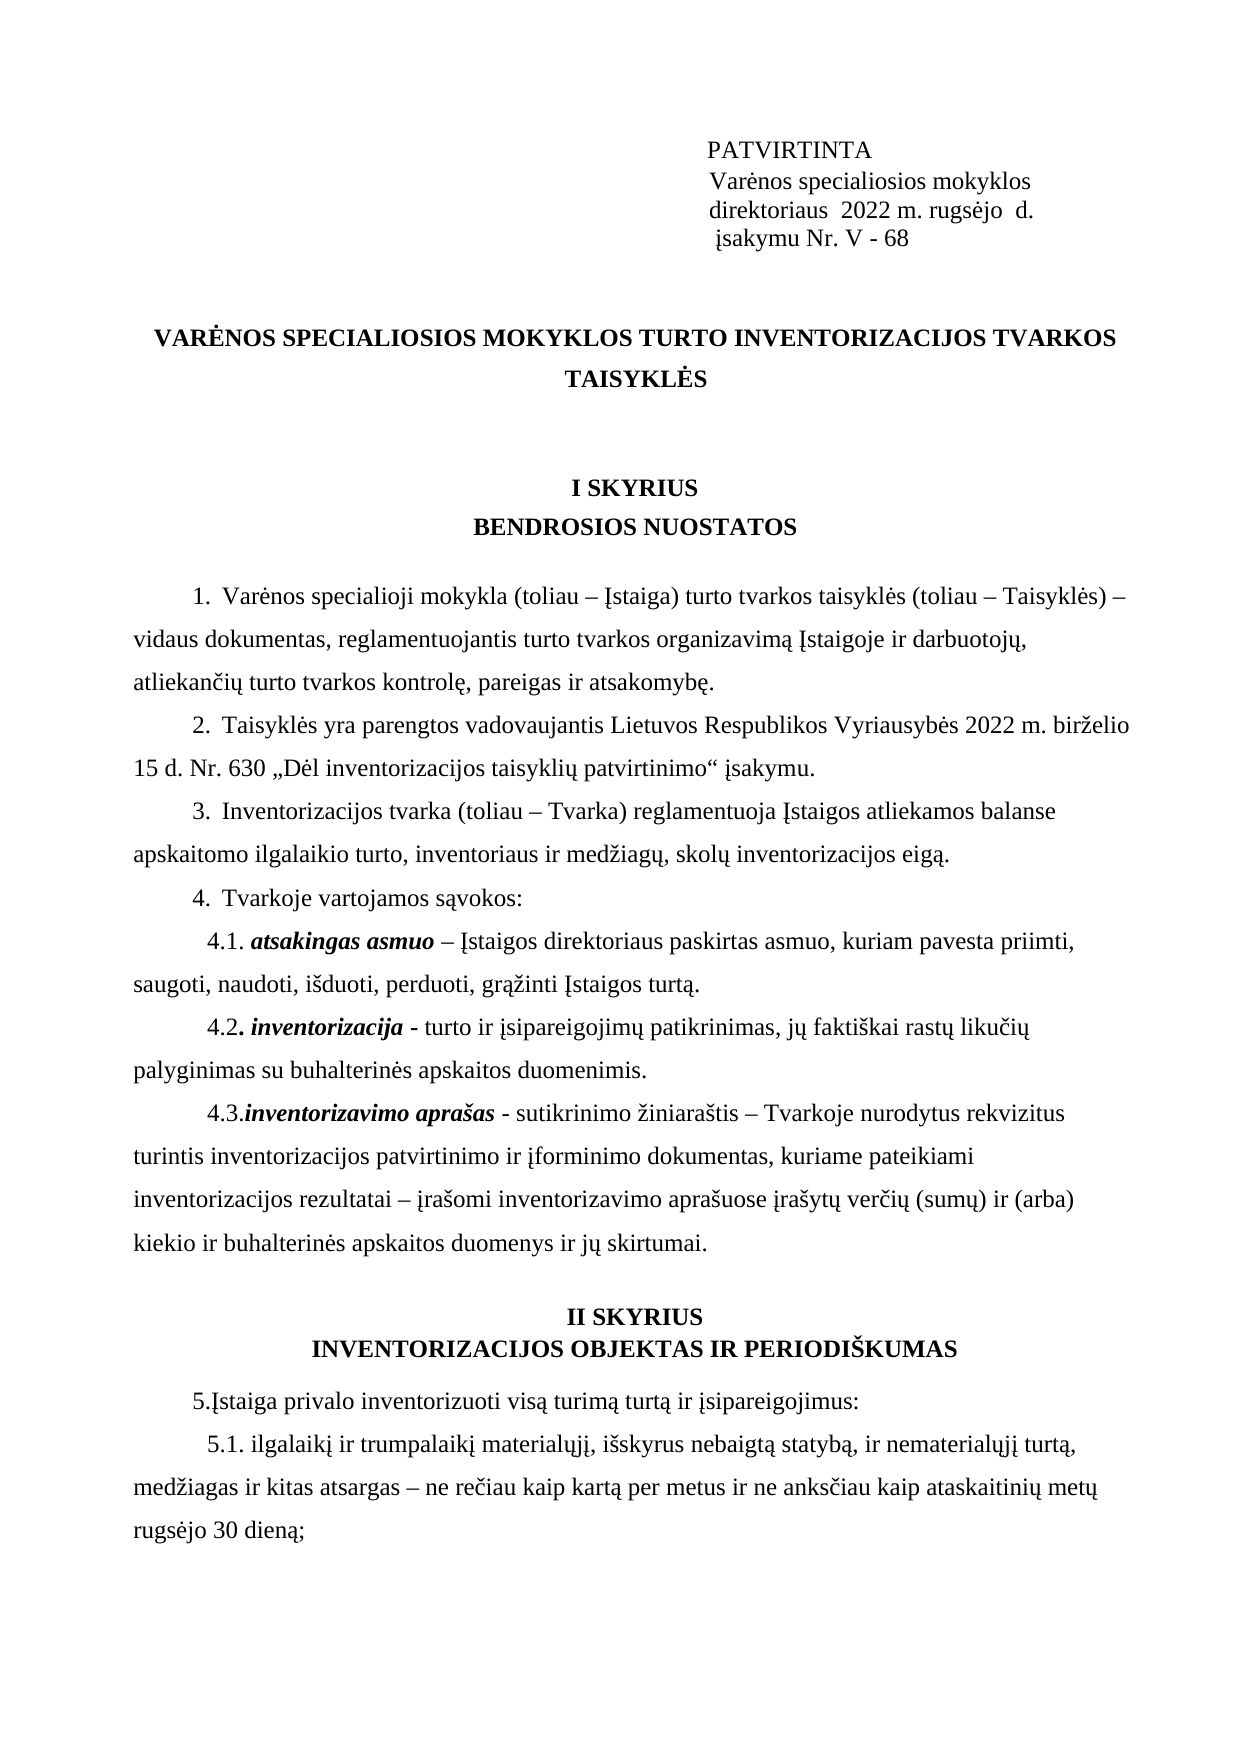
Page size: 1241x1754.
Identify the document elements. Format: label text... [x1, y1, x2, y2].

text 5.Įstaiga privalo inventorizuoti visą turimą turtą ir įsipareigojimus: [133, 1386, 1137, 1415]
list Inventorizacijos tvarka (toliau – Tvarka) reglamentuoja Įstaigos atliekamos balanse apskaitomo ilgalaikio turto, inventoriaus ir medžiagų, skolų inventorizacijos eigą. [133, 796, 1137, 868]
text VARĖNOS SPECIALIOSIOS MOKYKLOS TURTO INVENTORIZACIJOS TVARKOS TAISYKLĖS [133, 323, 1137, 393]
text BENDROSIOS NUOSTATOS [133, 512, 1137, 540]
list Taisyklės yra parengtos vadovaujantis Lietuvos Respublikos Vyriausybės 2022 m. birželio 15 d. Nr. 630 „Dėl inventorizacijos taisyklių patvirtinimo“ įsakymu. [133, 710, 1137, 782]
text 4.2. inventorizacija - turto ir įsipareigojimų patikrinimas, jų faktiškai rastų likučių palyginimas su buhalterinės apskaitos duomenimis. [133, 1012, 1137, 1084]
text I SKYRIUS [133, 473, 1137, 502]
text II SKYRIUS [133, 1302, 1137, 1331]
text įsakymu Nr. V - 68 [709, 223, 1137, 252]
text 5.1. ilgalaikį ir trumpalaikį materialųjį, išskyrus nebaigtą statybą, ir nematerialųjį turtą, medžiagas ir kitas atsargas – ne rečiau kaip kartą per metus ir ne anksčiau kaip ataskaitinių metų rugsėjo 30 dieną; [133, 1429, 1137, 1544]
list Tvarkoje vartojamos sąvokos: [133, 883, 1137, 911]
text 4.1. atsakingas asmuo – Įstaigos direktoriaus paskirtas asmuo, kuriam pavesta priimti, saugoti, naudoti, išduoti, perduoti, grąžinti Įstaigos turtą. [133, 926, 1137, 998]
subtitle PATVIRTINTA [429, 135, 1137, 164]
text INVENTORIZACIJOS OBJEKTAS IR PERIODIŠKUMAS [133, 1334, 1136, 1363]
text Varėnos specialiosios mokyklos direktoriaus 2022 m. rugsėjo d. [709, 166, 1137, 223]
text 4.3.inventorizavimo aprašas - sutikrinimo žiniaraštis – Tvarkoje nurodytus rekvizitus turintis inventorizacijos patvirtinimo ir įforminimo dokumentas, kuriame pateikiami inventorizacijos rezultatai – įrašomi inventorizavimo aprašuose įrašytų verčių (sumų) ir (arba) kiekio ir buhalterinės apskaitos duomenys ir jų skirtumai. [133, 1098, 1137, 1256]
list Varėnos specialioji mokykla (toliau – Įstaiga) turto tvarkos taisyklės (toliau – Taisyklės) – vidaus dokumentas, reglamentuojantis turto tvarkos organizavimą Įstaigoje ir darbuotojų, atliekančių turto tvarkos kontrolę, pareigas ir atsakomybę. [133, 581, 1137, 696]
